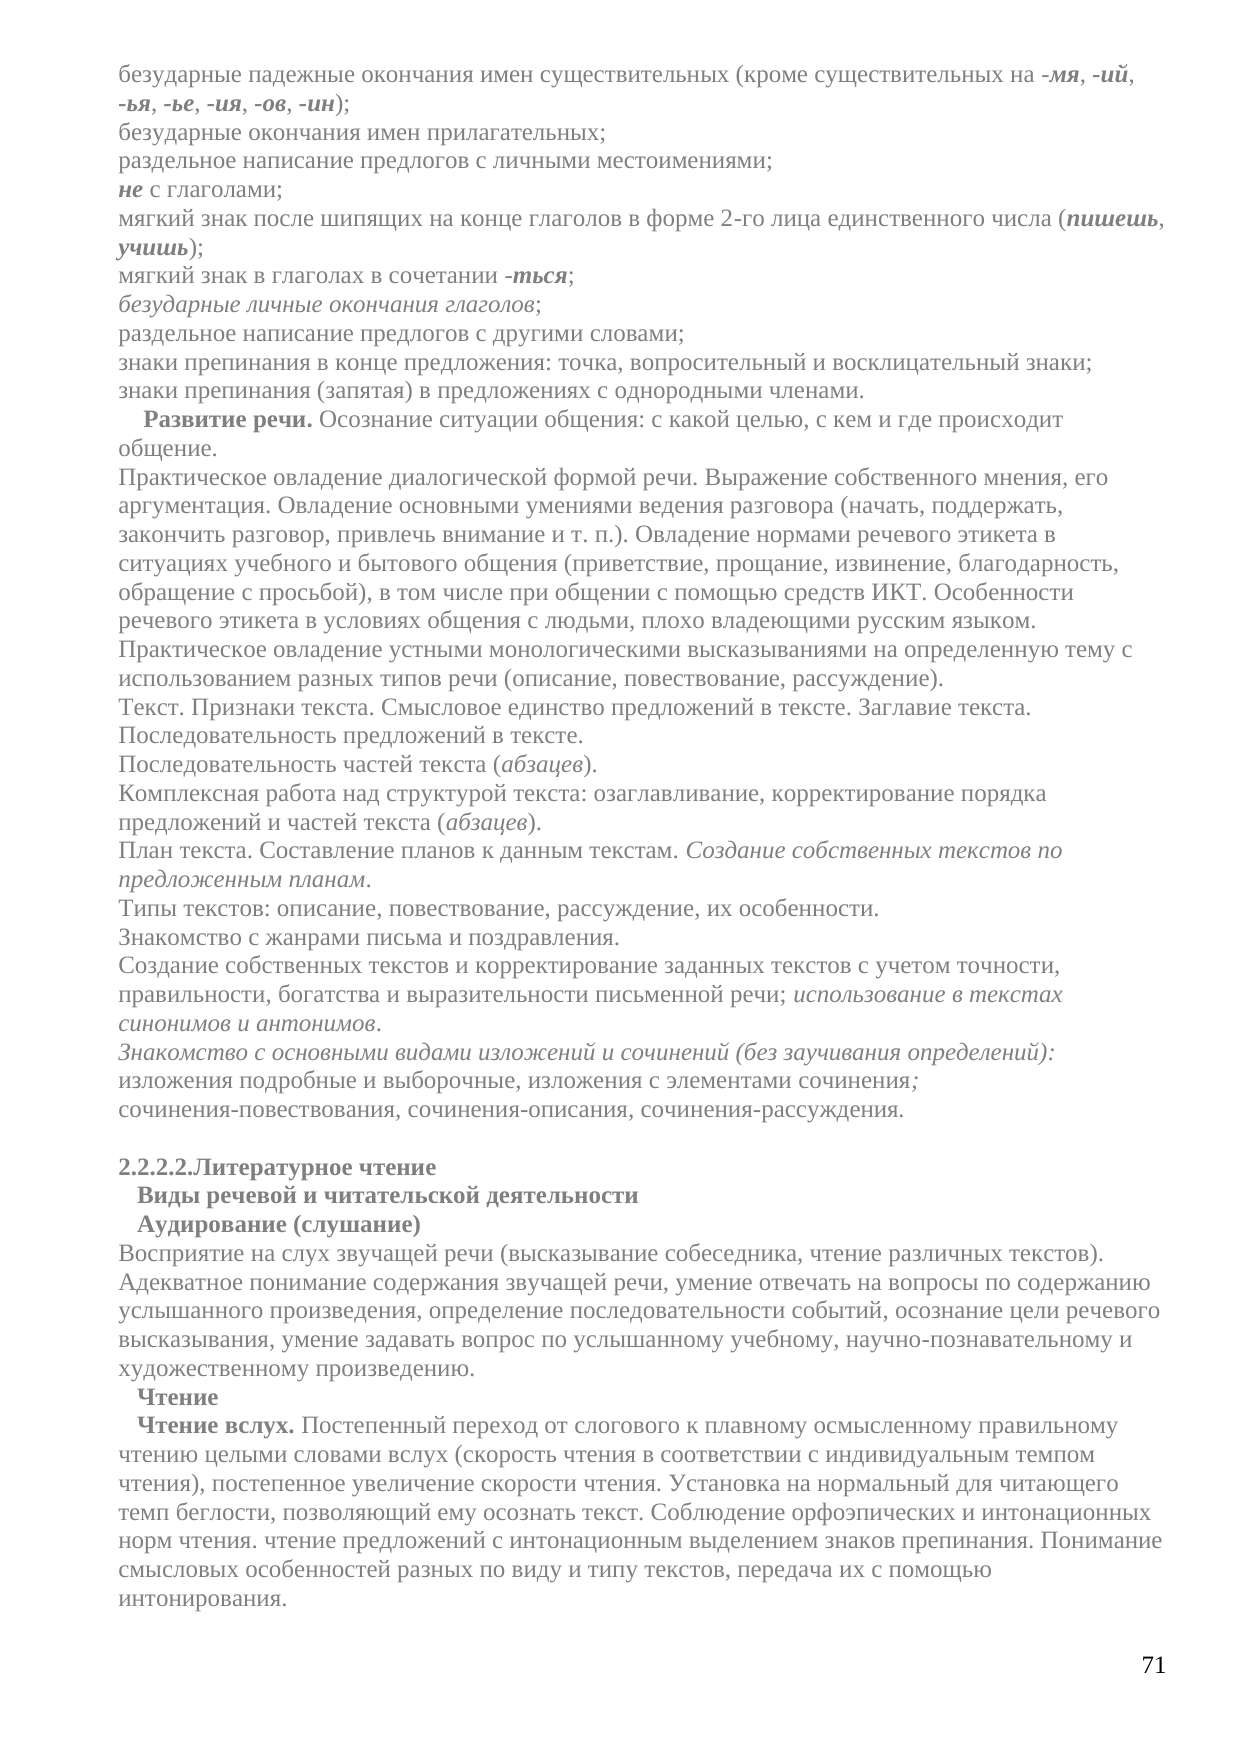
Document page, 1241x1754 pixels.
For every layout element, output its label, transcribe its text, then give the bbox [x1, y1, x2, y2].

text безударные личные окончания глаголов; [118, 289, 1167, 318]
text Последовательность предложений в тексте. [118, 720, 1167, 749]
text знаки препинания в конце предложения: точка, вопросительный и восклицательный знаки; [118, 347, 1167, 375]
text знаки препинания (запятая) в предложениях с однородными членами. [118, 375, 1167, 404]
text раздельное написание предлогов с личными местоимениями; [118, 145, 1167, 174]
text Практическое овладение устными монологическими высказываниями на определенную тему с использованием разных типов речи (описание, повествование, рассуждение). [118, 634, 1167, 692]
text Восприятие на слух звучащей речи (высказывание собеседника, чтение различных текстов). Адекватное понимание содержания звучащей речи, умение отвечать на вопросы по содержанию услышанного произведения, определение последовательности событий, осознание цели речевого высказывания, умение задавать вопрос по услышанному учебному, научно-познавательному и художественному произведению. [118, 1238, 1167, 1382]
text мягкий знак после шипящих на конце глаголов в форме 2-го лица единственного числа (пишешь, учишь); [118, 203, 1167, 260]
text Аудирование (слушание) [118, 1209, 1167, 1238]
text Чтение [118, 1382, 1167, 1410]
text Знакомство с основными видами изложений и сочинений (без заучивания определений): изложения подробные и выборочные, изложения с элементами сочинения; сочинения-повествования, сочинения-описания, сочинения-рассуждения. [118, 1037, 1167, 1123]
text План текста. Составление планов к данным текстам. Создание собственных текстов по предложенным планам. [118, 835, 1167, 893]
text раздельное написание предлогов с другими словами; [118, 318, 1167, 347]
text Последовательность частей текста (абзацев). [118, 749, 1167, 778]
text мягкий знак в глаголах в сочетании -ться; [118, 260, 1167, 289]
text 2.2.2.2.Литературное чтение [118, 1152, 1167, 1180]
text Текст. Признаки текста. Смысловое единство предложений в тексте. Заглавие текста. [118, 692, 1167, 720]
text Развитие речи. Осознание ситуации общения: с какой целью, с кем и где происходит общение. [118, 404, 1167, 462]
text Комплексная работа над структурой текста: озаглавливание, корректирование порядка предложений и частей текста (абзацев). [118, 778, 1167, 835]
text Знакомство с жанрами письма и поздравления. [118, 922, 1167, 950]
text безударные окончания имен прилагательных; [118, 117, 1167, 145]
text Практическое овладение диалогической формой речи. Выражение собственного мнения, его аргументация. Овладение основными умениями ведения разговора (начать, поддержать, закончить разговор, привлечь внимание и т. п.). Овладение нормами речевого этикета в ситуациях учебного и бытового общения (приветствие, прощание, извинение, благодарность, обращение с просьбой), в том числе при общении с помощью средств ИКТ. Особенности речевого этикета в условиях общения с людьми, плохо владеющими русским языком. [118, 462, 1167, 634]
text Чтение вслух. Постепенный переход от слогового к плавному осмысленному правильному чтению целыми словами вслух (скорость чтения в соответствии с индивидуальным темпом чтения), постепенное увеличение скорости чтения. Установка на нормальный для читающего темп беглости, позволяющий ему осознать текст. Соблюдение орфоэпических и интонационных норм чтения. чтение предложений с интонационным выделением знаков препинания. Понимание смысловых особенностей разных по виду и типу текстов, передача их с помощью интонирования. [118, 1410, 1167, 1612]
text Виды речевой и читательской деятельности [118, 1180, 1167, 1209]
text безударные падежные окончания имен существительных (кроме существительных на -мя, -ий, -ья, -ье, -ия, -ов, -ин); [118, 59, 1167, 117]
text не с глаголами; [118, 174, 1167, 203]
text Создание собственных текстов и корректирование заданных текстов с учетом точности, правильности, богатства и выразительности письменной речи; использование в текстах синонимов и антонимов. [118, 950, 1167, 1037]
text Типы текстов: описание, повествование, рассуждение, их особенности. [118, 893, 1167, 922]
